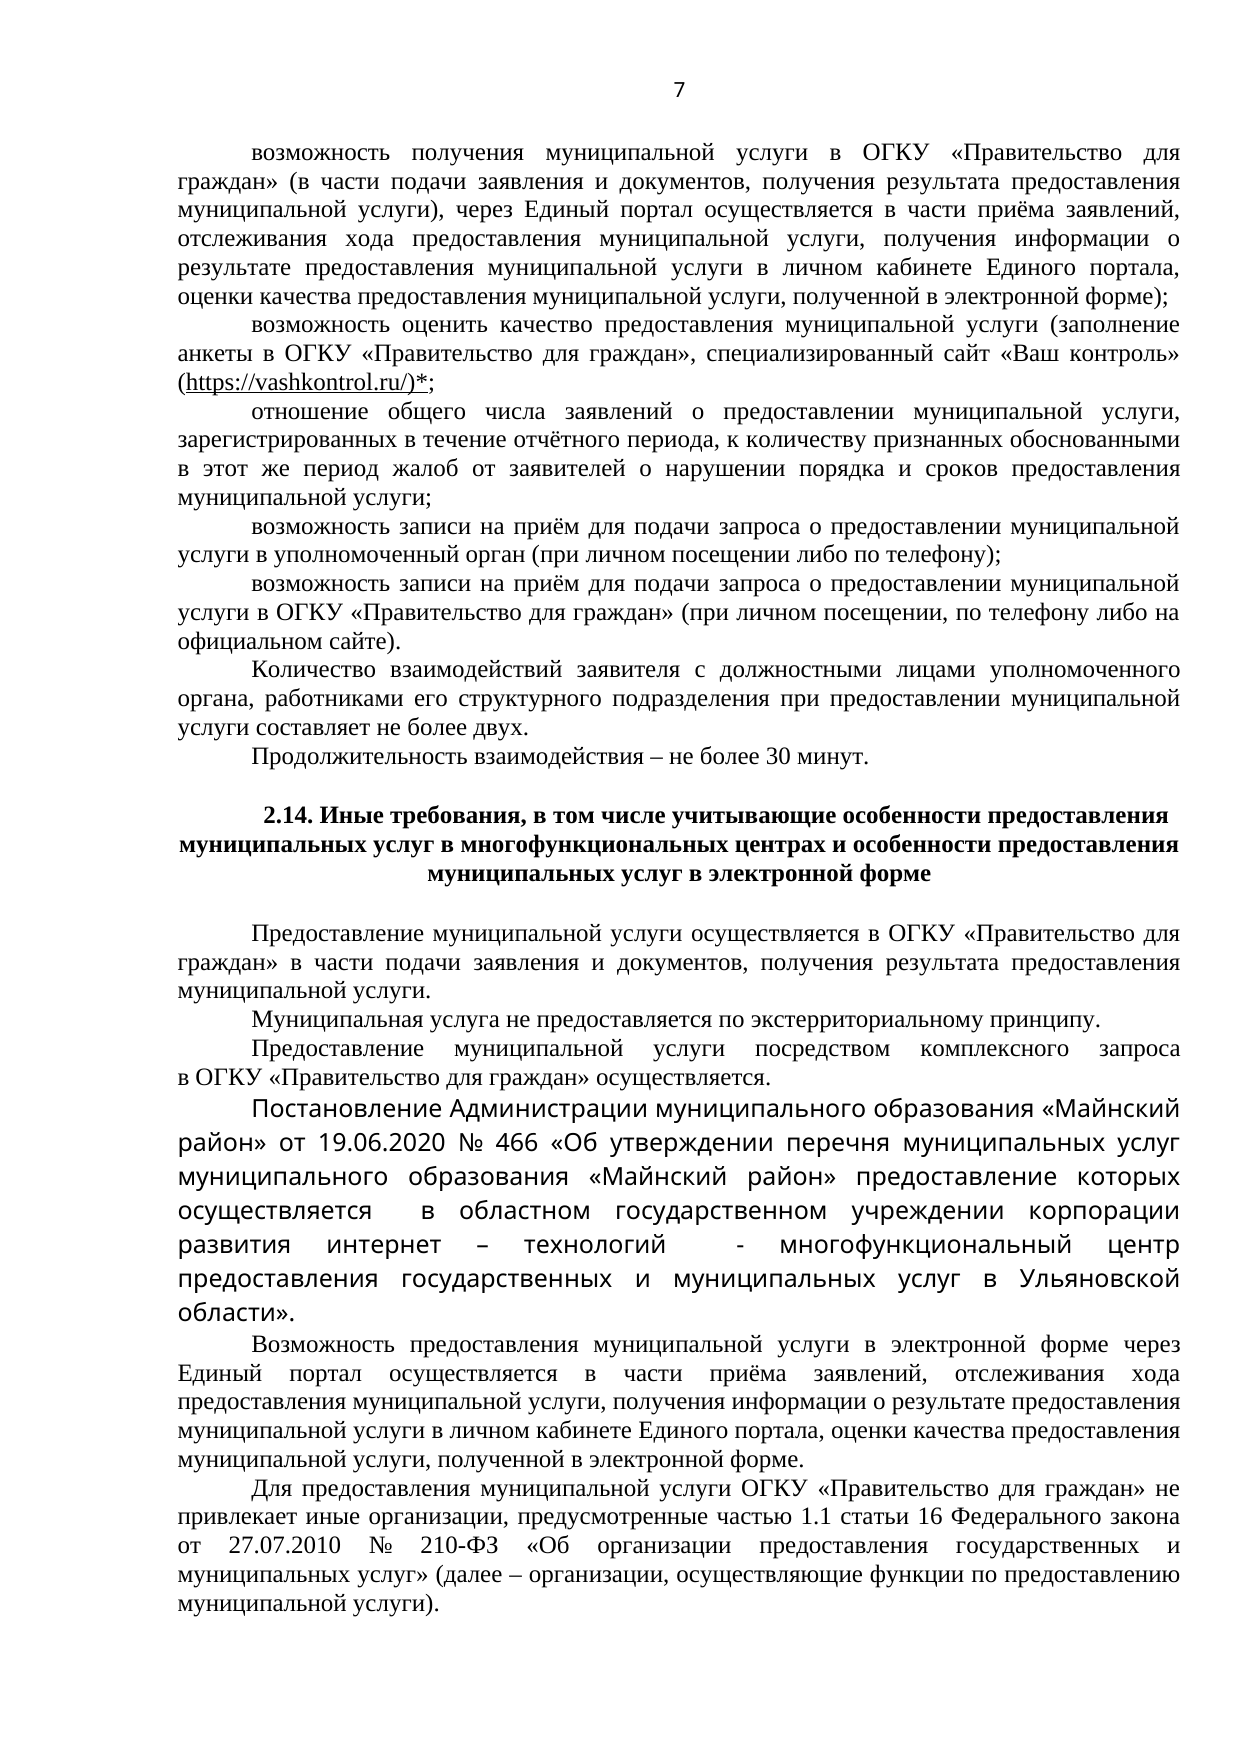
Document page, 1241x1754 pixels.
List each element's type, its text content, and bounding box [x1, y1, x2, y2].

text возможность получения муниципальной услуги в ОГКУ «Правительство для граждан» (в части подачи заявления и документов, получения результата предоставления муниципальной услуги), через Единый портал осуществляется в части приёма заявлений, отслеживания хода предоставления муниципальной услуги, получения информации о результате предоставления муниципальной услуги в личном кабинете Единого портала, оценки качества предоставления муниципальной услуги, полученной в электронной форме); [177, 137, 1181, 309]
text Количество взаимодействий заявителя с должностными лицами уполномоченного органа, работниками его структурного подразделения при предоставлении муниципальной услуги составляет не более двух. [177, 654, 1181, 741]
text возможность записи на приём для подачи запроса о предоставлении муниципальной услуги в уполномоченный орган (при личном посещении либо по телефону); [177, 511, 1181, 568]
text Возможность предоставления муниципальной услуги в электронной форме через Единый портал осуществляется в части приёма заявлений, отслеживания хода предоставления муниципальной услуги, получения информации о результате предоставления муниципальной услуги в личном кабинете Единого портала, оценки качества предоставления муниципальной услуги, полученной в электронной форме. [177, 1329, 1181, 1473]
text Предоставление муниципальной услуги посредством комплексного запроса в ОГКУ «Правительство для граждан» осуществляется. [177, 1033, 1181, 1091]
text возможность записи на приём для подачи запроса о предоставлении муниципальной услуги в ОГКУ «Правительство для граждан» (при личном посещении, по телефону либо на официальном сайте). [177, 568, 1181, 654]
text Постановление Администрации муниципального образования «Майнский район» от 19.06.2020 № 466 «Об утверждении перечня муниципальных услуг муниципального образования «Майнский район» предоставление которых осуществляется в областном государственном учреждении корпорации развития интернет – технологий - многофункциональный центр предоставления государственных и муниципальных услуг в Ульяновской области». [177, 1091, 1181, 1329]
text возможность оценить качество предоставления муниципальной услуги (заполнение анкеты в ОГКУ «Правительство для граждан», специализированный сайт «Ваш контроль» (https://vashkontrol.ru/)*; [177, 309, 1181, 396]
text Для предоставления муниципальной услуги ОГКУ «Правительство для граждан» не привлекает иные организации, предусмотренные частью 1.1 статьи 16 Федерального закона от 27.07.2010 № 210-ФЗ «Об организации предоставления государственных и муниципальных услуг» (далее – организации, осуществляющие функции по предоставлению муниципальной услуги). [177, 1473, 1181, 1616]
text Муниципальная услуга не предоставляется по экстерриториальному принципу. [177, 1004, 1181, 1033]
text Предоставление муниципальной услуги осуществляется в ОГКУ «Правительство для граждан» в части подачи заявления и документов, получения результата предоставления муниципальной услуги. [177, 918, 1181, 1004]
text 2.14. Иные требования, в том числе учитывающие особенности предоставления муниципальных услуг в многофункциональных центрах и особенности предоставления муниципальных услуг в электронной форме [177, 801, 1181, 887]
text Продолжительность взаимодействия – не более 30 минут. [177, 741, 1181, 769]
text отношение общего числа заявлений о предоставлении муниципальной услуги, зарегистрированных в течение отчётного периода, к количеству признанных обоснованными в этот же период жалоб от заявителей о нарушении порядка и сроков предоставления муниципальной услуги; [177, 396, 1181, 511]
